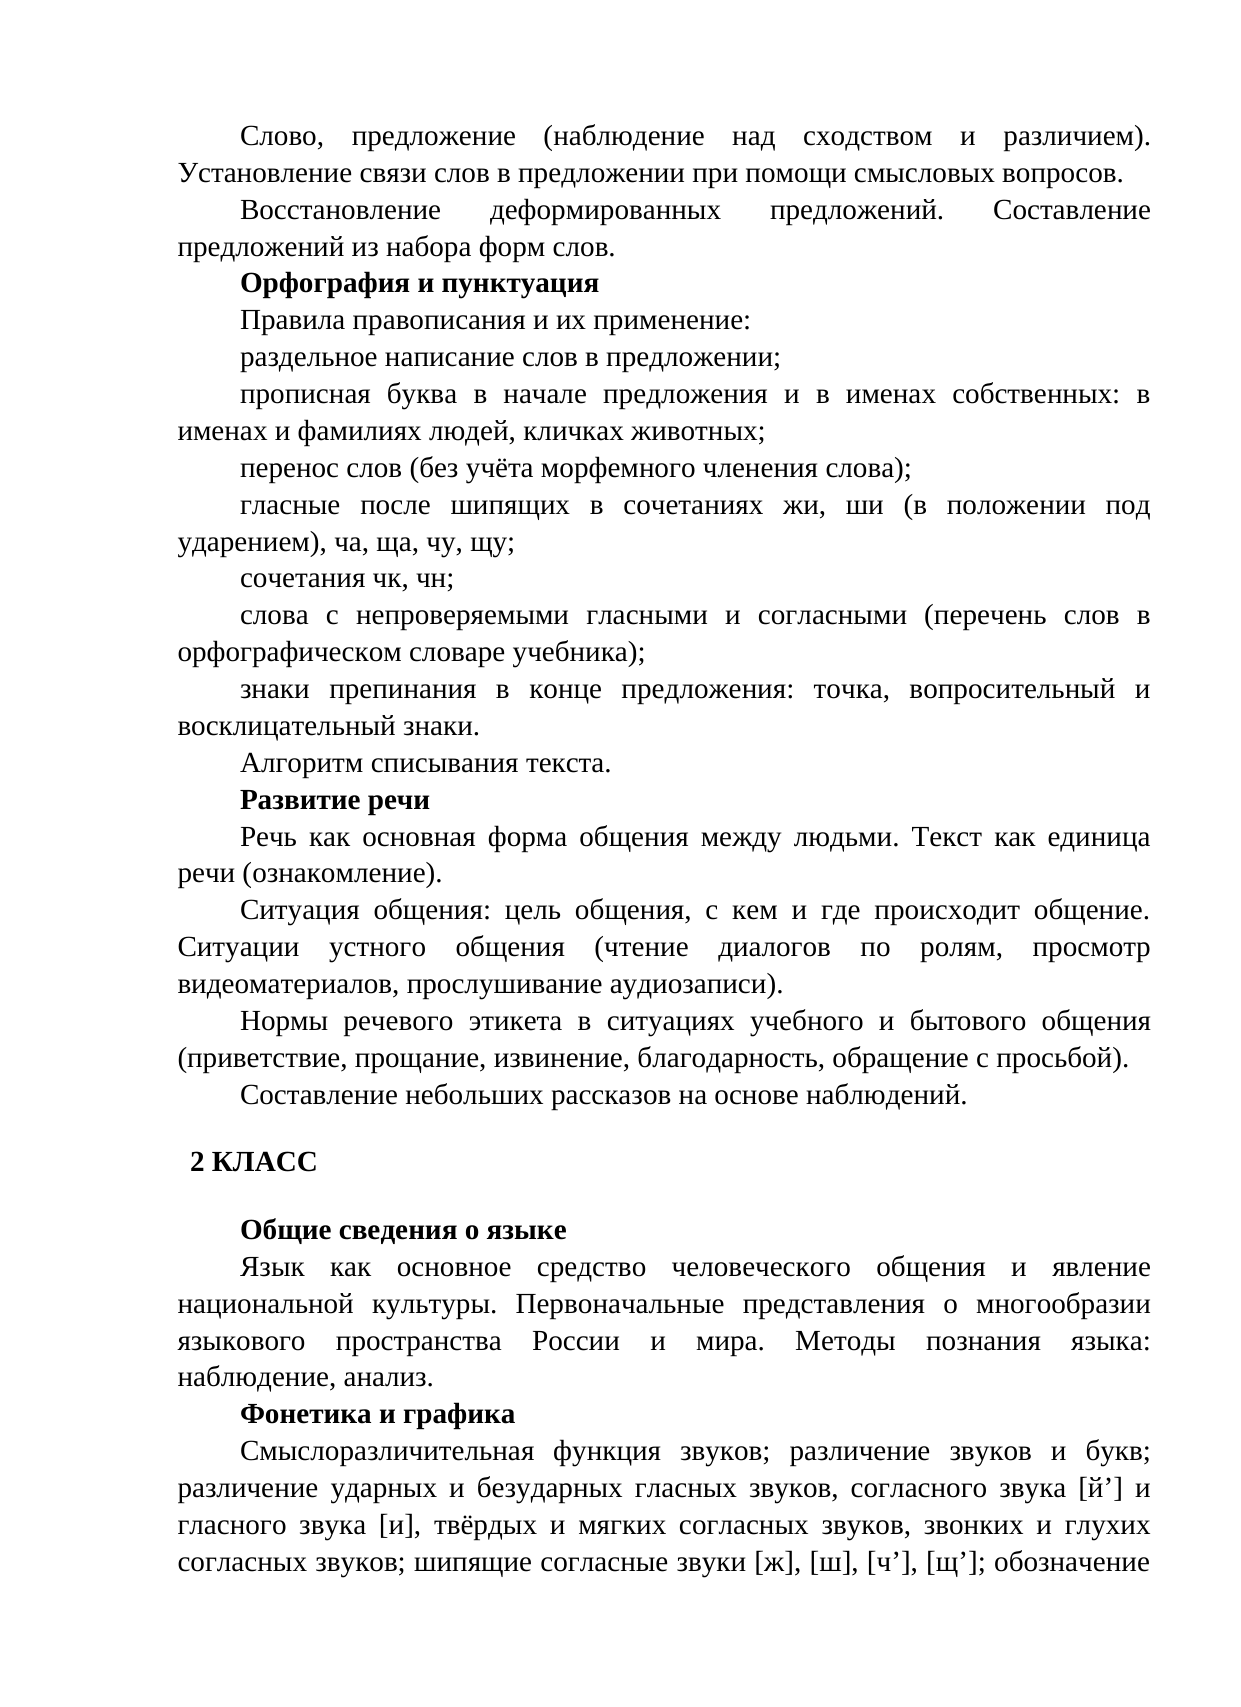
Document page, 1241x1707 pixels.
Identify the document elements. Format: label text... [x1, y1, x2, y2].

text гласные после шипящих в сочетаниях жи, ши (в положении под ударением), ча, ща, чу, щу; [177, 487, 1152, 557]
text Язык как основное средство человеческого общения и явление национальной культуры. Первоначальные представления о многообразии языкового пространства России и мира. Методы познания языка: наблюдение, анализ. [177, 1249, 1152, 1393]
text перенос слов (без учёта морфемного членения слова); [177, 450, 1152, 483]
text 2 КЛАСС [190, 1144, 1152, 1178]
text Общие сведения о языке [177, 1212, 1152, 1246]
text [177, 1433, 1152, 1577]
text Нормы речевого этикета в ситуациях учебного и бытового общения (приветствие, прощание, извинение, благодарность, обращение с просьбой). [177, 1003, 1152, 1073]
text сочетания чк, чн; [177, 561, 1152, 594]
text Правила правописания и их применение: [177, 302, 1152, 336]
text Алгоритм списывания текста. [177, 745, 1152, 778]
text Восстановление деформированных предложений. Составление предложений из набора форм слов. [177, 192, 1152, 262]
text Ситуация общения: цель общения, с кем и где происходит общение. Ситуации устного общения (чтение диалогов по ролям, просмотр видеоматериалов, прослушивание аудиозаписи). [177, 892, 1152, 1000]
text слова с непроверяемыми гласными и согласными (перечень слов в орфографическом словаре учебника); [177, 597, 1152, 668]
text Слово, предложение (наблюдение над сходством и различием). Установление связи слов в предложении при помощи смысловых вопросов. [177, 118, 1152, 188]
text знаки препинания в конце предложения: точка, вопросительный и восклицательный знаки. [177, 671, 1152, 742]
text Речь как основная форма общения между людьми. Текст как единица речи (ознакомление). [177, 819, 1152, 889]
text прописная буква в начале предложения и в именах собственных: в именах и фамилиях людей, кличках животных; [177, 376, 1152, 447]
text Составление небольших рассказов на основе наблюдений. [177, 1077, 1152, 1110]
text Развитие речи [177, 782, 1152, 815]
text раздельное написание слов в предложении; [177, 339, 1152, 373]
text Фонетика и графика [177, 1396, 1152, 1430]
text Орфография и пунктуация [177, 266, 1152, 299]
